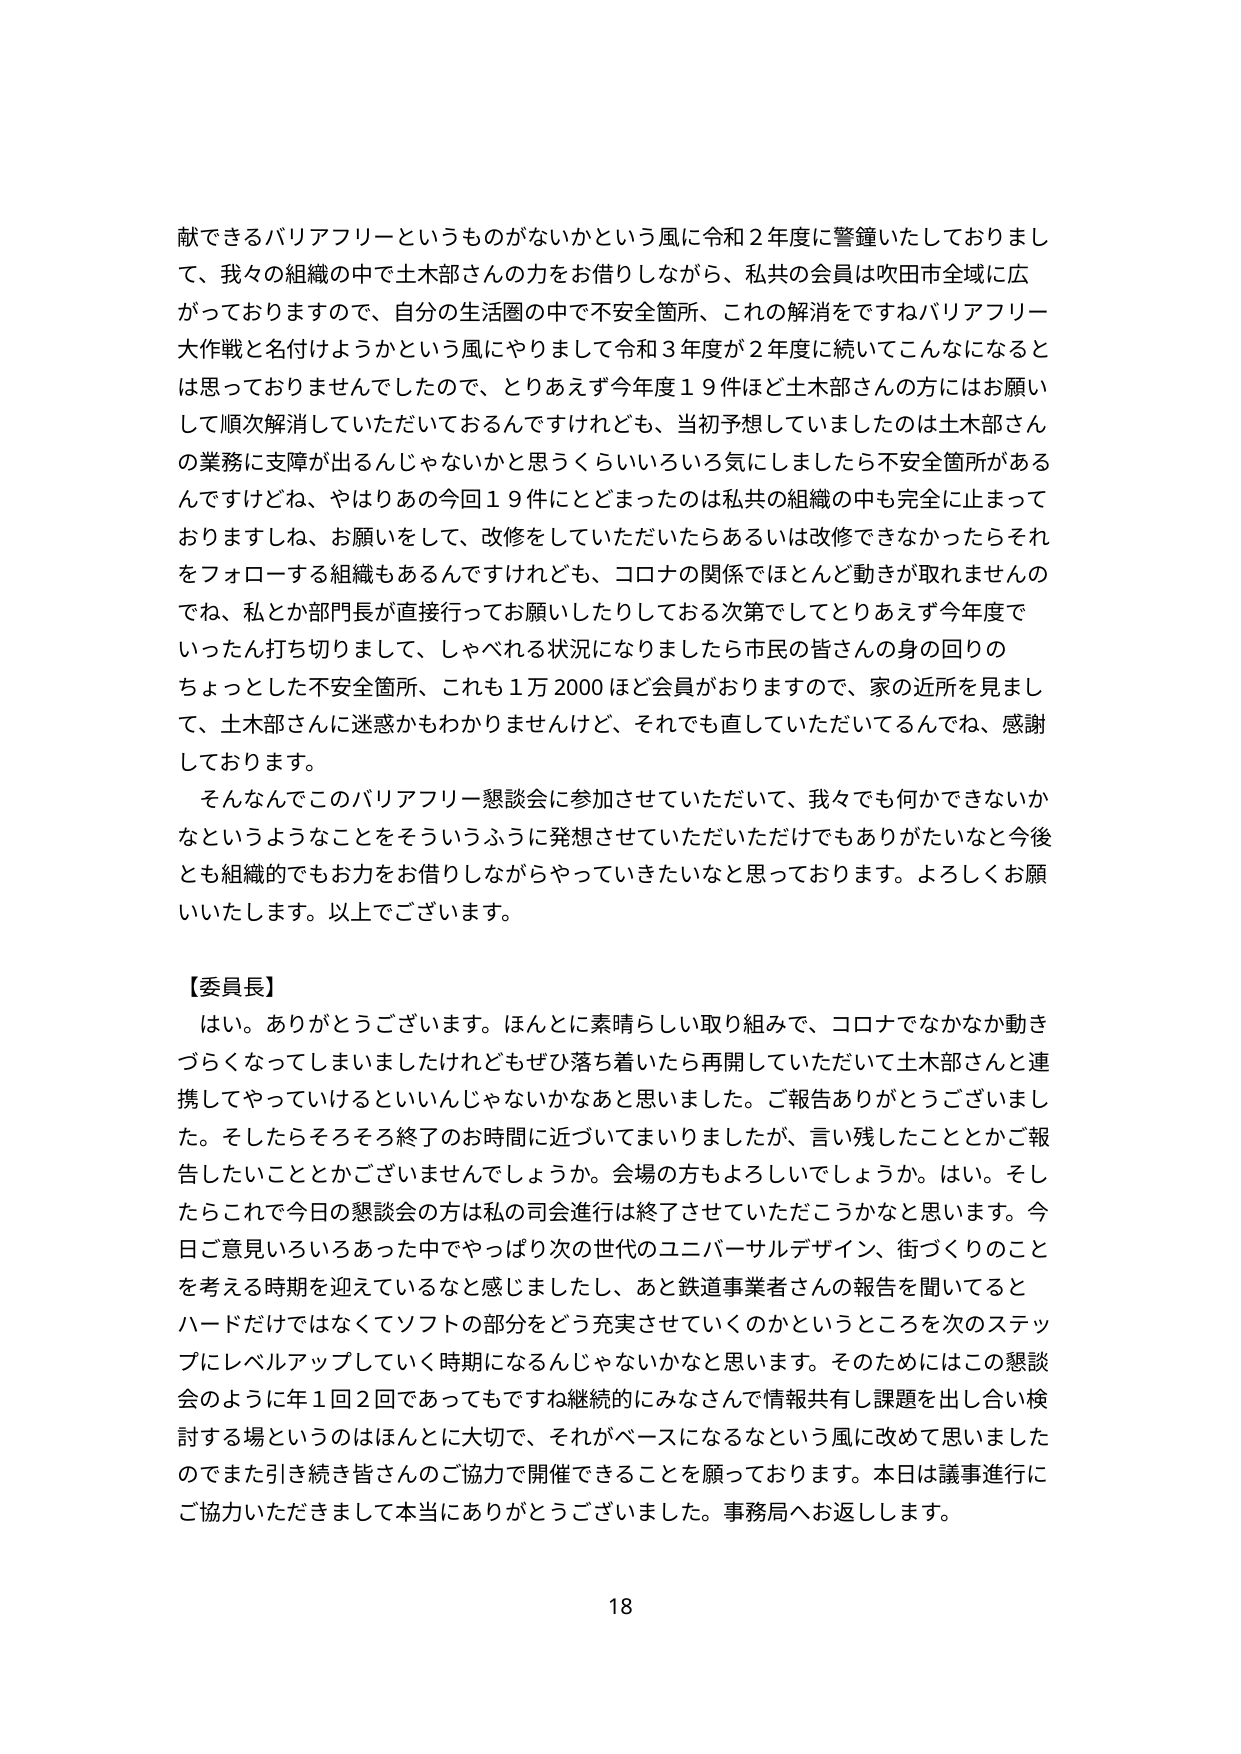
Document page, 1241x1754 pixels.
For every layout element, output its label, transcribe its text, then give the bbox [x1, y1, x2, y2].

text はい。ありがとうございます。ほんとに素晴らしい取り組みで、コロナでなかなか動きづらくなってしまいましたけれどもぜひ落ち着いたら再開していただいて土木部さんと連携してやっていけるといいんじゃないかなあと思いました。ご報告ありがとうございました。そしたらそろそろ終了のお時間に近づいてまいりましたが、言い残したこととかご報告したいこととかございませんでしょうか。会場の方もよろしいでしょうか。はい。そしたらこれで今日の懇談会の方は私の司会進行は終了させていただこうかなと思います。今日ご意見いろいろあった中でやっぱり次の世代のユニバーサルデザイン、街づくりのことを考える時期を迎えているなと感じましたし、あと鉄道事業者さんの報告を聞いてるとハードだけではなくてソフトの部分をどう充実させていくのかというところを次のステップにレベルアップしていく時期になるんじゃないかなと思います。そのためにはこの懇談会のように年１回２回であってもですね継続的にみなさんで情報共有し課題を出し合い検討する場というのはほんとに大切で、それがベースになるなという風に改めて思いましたのでまた引き続き皆さんのご協力で開催できることを願っております。本日は議事進行にご協力いただきまして本当にありがとうございました。事務局へお返しします。 [177, 1004, 1063, 1529]
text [177, 217, 1063, 779]
text そんなんでこのバリアフリー懇談会に参加させていただいて、我々でも何かできないかなというようなことをそういうふうに発想させていただいただけでもありがたいなと今後とも組織的でもお力をお借りしながらやっていきたいなと思っております。よろしくお願いいたします。以上でございます。 [177, 779, 1063, 929]
text 【委員長】 [177, 967, 1063, 1004]
